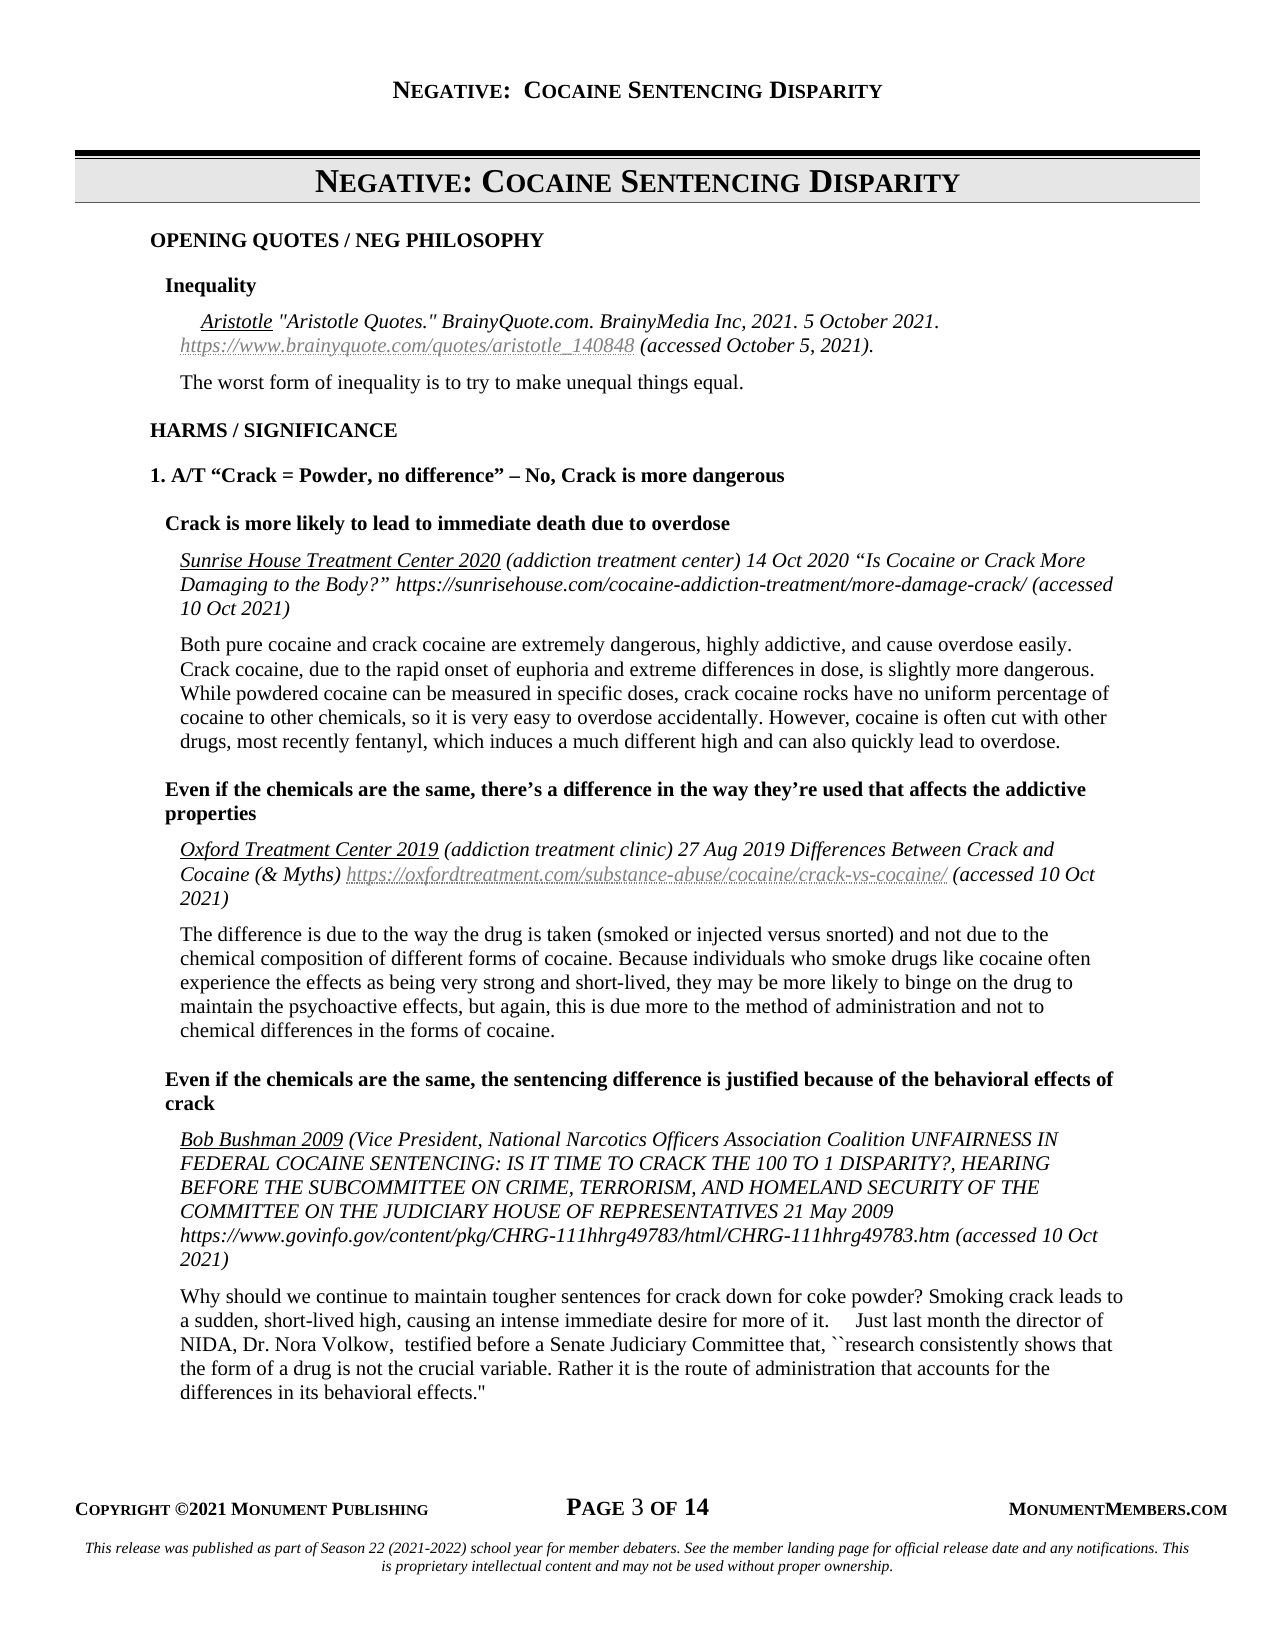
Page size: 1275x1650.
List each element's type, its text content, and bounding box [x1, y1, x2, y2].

text Inequality [165, 273, 1125, 297]
text Even if the chemicals are the same, there’s a difference in the way they’re used that affects the addictive properties [165, 777, 1125, 825]
text Both pure cocaine and crack cocaine are extremely dangerous, highly addictive, and cause overdose easily. Crack cocaine, due to the rapid onset of euphoria and extreme differences in dose, is slightly more dangerous. While powdered cocaine can be measured in specific doses, crack cocaine rocks have no uniform percentage of cocaine to other chemicals, so it is very easy to overdose accidentally. However, cocaine is often cut with other drugs, most recently fentanyl, which induces a much different high and can also quickly lead to overdose. [180, 632, 1125, 753]
text Aristotle "Aristotle Quotes." BrainyQuote.com. BrainyMedia Inc, 2021. 5 October 2021. https://www.brainyquote.com/quotes/aristotle_140848 (accessed October 5, 2021). [180, 309, 1125, 357]
text The difference is due to the way the drug is taken (smoked or injected versus snorted) and not due to the chemical composition of different forms of cocaine. Because individuals who smoke drugs like cocaine often experience the effects as being very strong and short-lived, they may be more likely to binge on the drug to maintain the psychoactive effects, but again, this is due more to the method of administration and not to chemical differences in the forms of cocaine. [180, 922, 1125, 1042]
text Oxford Treatment Center 2019 (addiction treatment clinic) 27 Aug 2019 Differences Between Crack and Cocaine (& Myths) https://oxfordtreatment.com/substance-abuse/cocaine/crack-vs-cocaine/ (accessed 10 Oct 2021) [180, 837, 1125, 909]
text OPENING QUOTES / NEG PHILOSOPHY [150, 228, 1125, 252]
text Bob Bushman 2009 (Vice President, National Narcotics Officers Association Coalition UNFAIRNESS IN FEDERAL COCAINE SENTENCING: IS IT TIME TO CRACK THE 100 TO 1 DISPARITY?, HEARING BEFORE THE SUBCOMMITTEE ON CRIME, TERRORISM, AND HOMELAND SECURITY OF THE COMMITTEE ON THE JUDICIARY HOUSE OF REPRESENTATIVES 21 May 2009 https://www.govinfo.gov/content/pkg/CHRG-111hhrg49783/html/CHRG-111hhrg49783.htm (accessed 10 Oct 2021) [180, 1127, 1125, 1271]
title Negative: Cocaine Sentencing Disparity [75, 159, 1200, 202]
text 1. A/T “Crack = Powder, no difference” – No, Crack is more dangerous [150, 463, 1125, 487]
text HARMS / SIGNIFICANCE [150, 418, 1125, 442]
text Why should we continue to maintain tougher sentences for crack down for coke powder? Smoking crack leads to a sudden, short-lived high, causing an intense immediate desire for more of it. Just last month the director of NIDA, Dr. Nora Volkow, testified before a Senate Judiciary Committee that, ``research consistently shows that the form of a drug is not the crucial variable. Rather it is the route of administration that accounts for the differences in its behavioral effects.'' [180, 1284, 1125, 1404]
text The worst form of inequality is to try to make unequal things equal. [180, 370, 1125, 394]
text Crack is more likely to lead to immediate death due to overdose [165, 511, 1125, 535]
text Sunrise House Treatment Center 2020 (addiction treatment center) 14 Oct 2020 “Is Cocaine or Crack More Damaging to the Body?” https://sunrisehouse.com/cocaine-addiction-treatment/more-damage-crack/ (accessed 10 Oct 2021) [180, 548, 1125, 620]
text Even if the chemicals are the same, the sentencing difference is justified because of the behavioral effects of crack [165, 1066, 1125, 1114]
